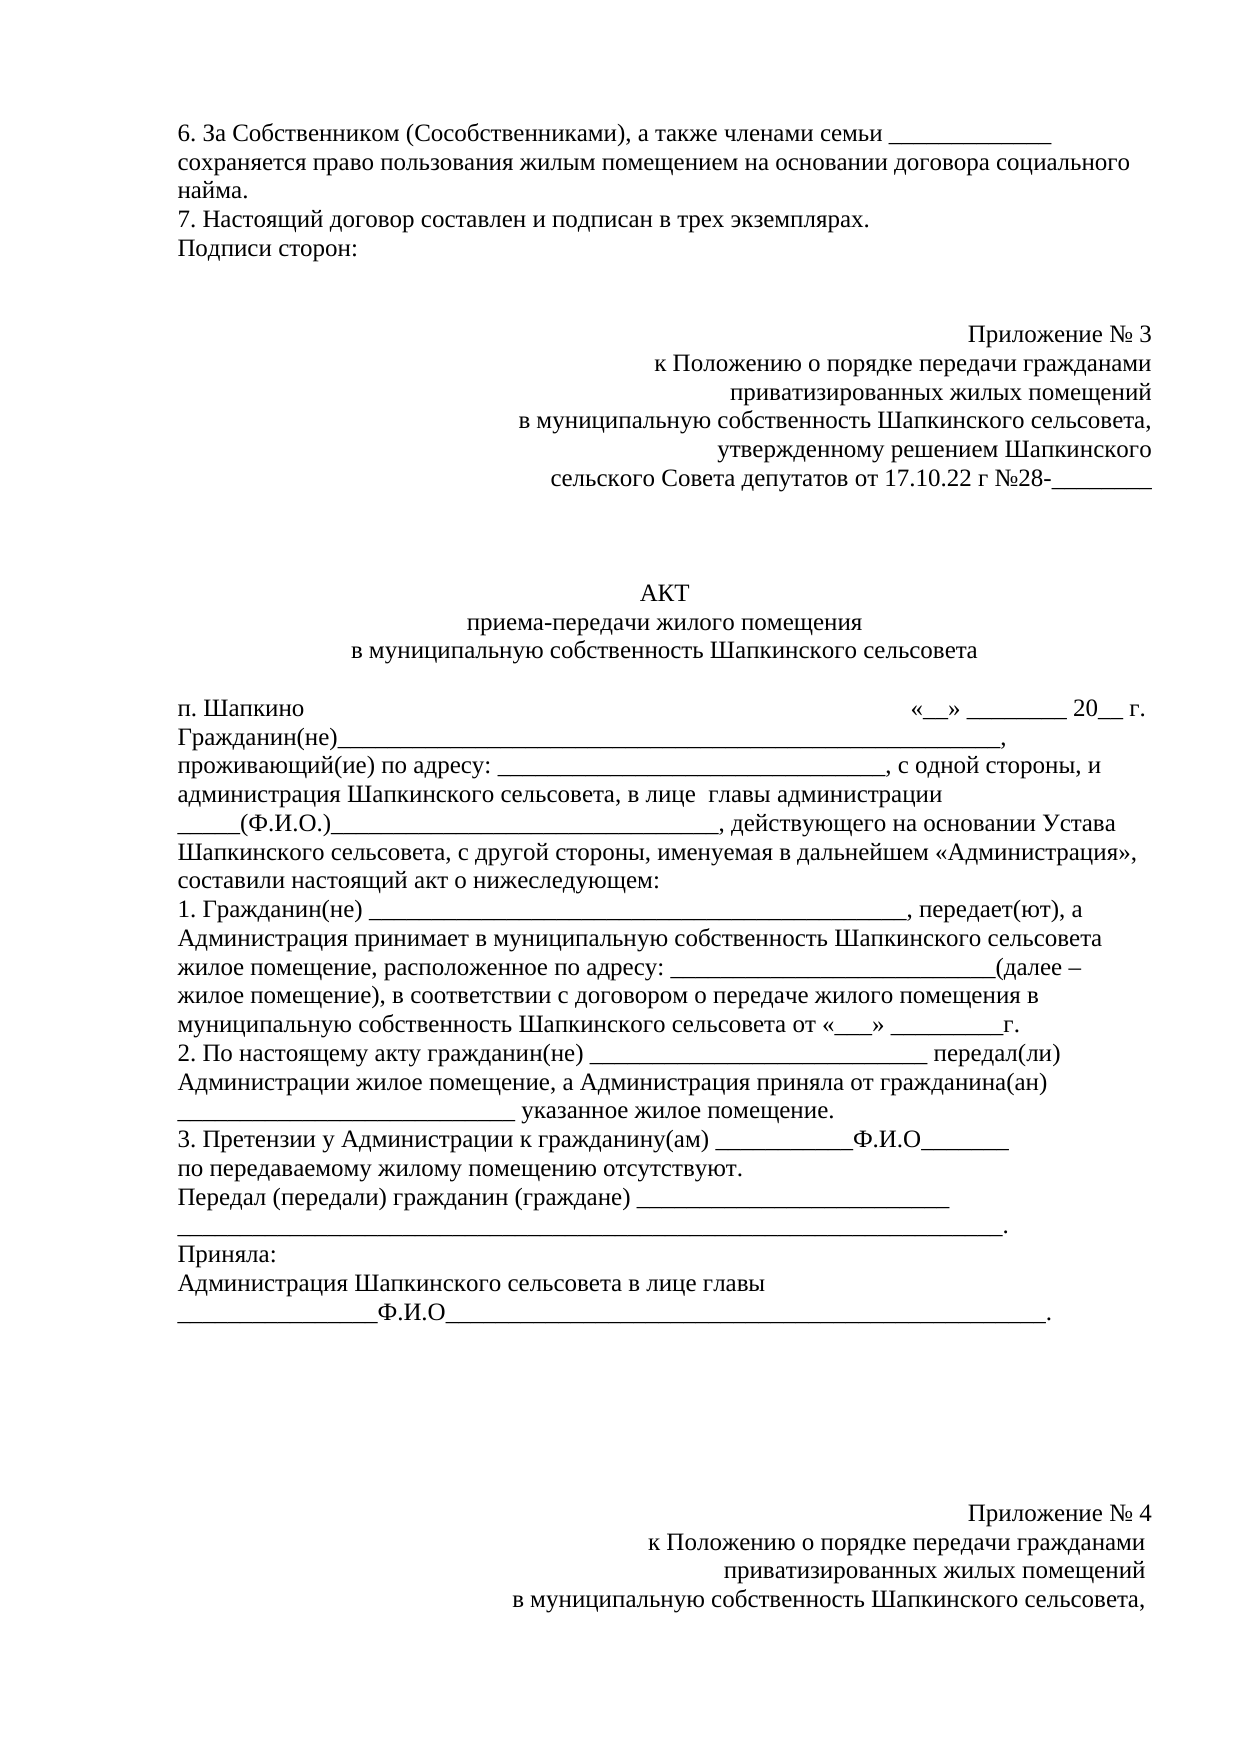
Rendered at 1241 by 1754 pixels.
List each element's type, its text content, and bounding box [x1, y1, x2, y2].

text Приняла: [177, 1239, 1152, 1268]
text 3. Претензии у Администрации к гражданину(ам) ___________Ф.И.О_______ [177, 1124, 1152, 1153]
text 1. Гражданин(не) ___________________________________________, передает(ют), а Администрация принимает в муниципальную собственность Шапкинского сельсовета жилое помещение, расположенное по адресу: __________________________(далее – жилое помещение), в соответствии с договором о передаче жилого помещения в муниципальную собственность Шапкинского сельсовета от «___» _________г. [177, 894, 1152, 1038]
text Подписи сторон: [177, 233, 1152, 262]
text к Положению о порядке передачи гражданами [177, 348, 1152, 377]
text приема-передачи жилого помещения [177, 607, 1152, 636]
text утвержденному решением Шапкинского сельского Совета депутатов от 17.10.22 г №28-________ [177, 434, 1152, 492]
text приватизированных жилых помещений [177, 1556, 1152, 1584]
text в муниципальную собственность Шапкинского сельсовета [177, 636, 1152, 664]
text Передал (передали) гражданин (граждане) _________________________ [177, 1182, 1152, 1211]
text АКТ [177, 578, 1152, 607]
text Приложение № 4 [177, 1498, 1152, 1527]
text по передаваемому жилому помещению отсутствуют. [177, 1153, 1152, 1182]
text 2. По настоящему акту гражданин(не) ___________________________ передал(ли) Администрации жилое помещение, а Администрация приняла от гражданина(ан) ___________________________ указанное жилое помещение. [177, 1038, 1152, 1124]
text __________________________________________________________________. [177, 1211, 1152, 1239]
text 7. Настоящий договор составлен и подписан в трех экземплярах. [177, 204, 1152, 233]
text Приложение № 3 [177, 319, 1152, 348]
text 6. За Собственником (Сособственниками), а также членами семьи _____________ сохраняется право пользования жилым помещением на основании договора социального найма. [177, 118, 1152, 204]
text п. Шапкино «__» ________ 20__ г. [177, 693, 1152, 722]
text в муниципальную собственность Шапкинского сельсовета, [177, 406, 1152, 434]
text Гражданин(не)_____________________________________________________, проживающий(ие) по адресу: _______________________________, с одной стороны, и администрация Шапкинского сельсовета, в лице главы администрации _____(Ф.И.О.)_______________________________, действующего на основании Устава Шапкинского сельсовета, с другой стороны, именуемая в дальнейшем «Администрация», составили настоящий акт о нижеследующем: [177, 722, 1152, 894]
text к Положению о порядке передачи гражданами [177, 1527, 1152, 1556]
text приватизированных жилых помещений [177, 377, 1152, 406]
text Администрация Шапкинского сельсовета в лице главы ________________Ф.И.О________________________________________________. [177, 1268, 1152, 1326]
text в муниципальную собственность Шапкинского сельсовета, [177, 1584, 1152, 1613]
